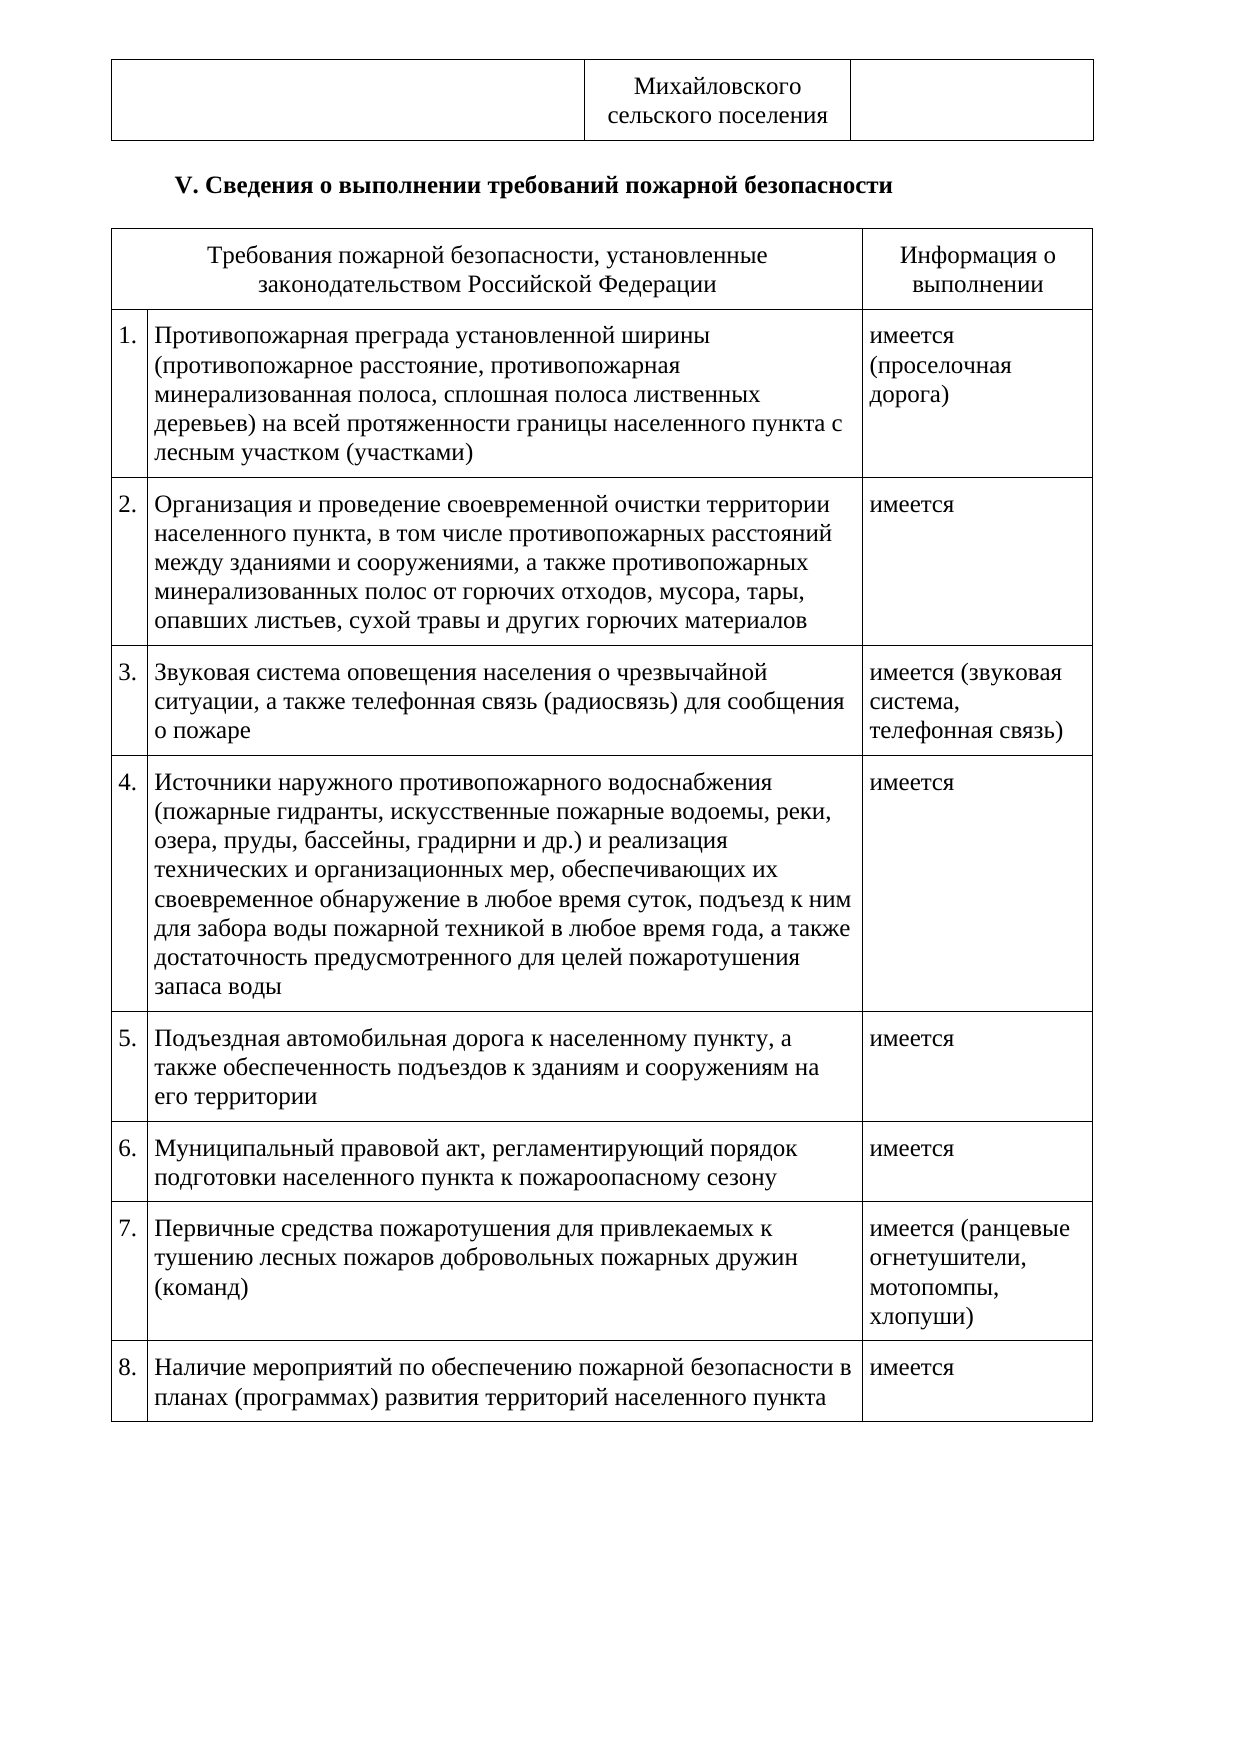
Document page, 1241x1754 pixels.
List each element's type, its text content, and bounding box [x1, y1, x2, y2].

text V. Сведения о выполнении требований пожарной безопасности [118, 170, 1181, 198]
table_cell имеется (проселочная дорога) [863, 310, 1092, 477]
table_cell 6. [112, 1122, 147, 1201]
table_cell Муниципальный правовой акт, регламентирующий порядок подготовки населенного пункта к пожароопасному сезону [148, 1122, 862, 1201]
table_cell 1. [112, 310, 147, 477]
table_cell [585, 60, 850, 140]
table_cell Противопожарная преграда установленной ширины (противопожарное расстояние, противопожарная минерализованная полоса, сплошная полоса лиственных деревьев) на всей протяженности границы населенного пункта с лесным участком (участками) [148, 310, 862, 477]
table_cell Первичные средства пожаротушения для привлекаемых к тушению лесных пожаров добровольных пожарных дружин (команд) [148, 1202, 862, 1340]
table_cell имеется [863, 1341, 1092, 1421]
table_cell 5. [112, 1012, 147, 1121]
table_cell имеется (звуковая система, телефонная связь) [863, 646, 1092, 755]
table_cell Источники наружного противопожарного водоснабжения (пожарные гидранты, искусственные пожарные водоемы, реки, озера, пруды, бассейны, градирни и др.) и реализация технических и организационных мер, обеспечивающих их своевременное обнаружение в любое время суток, подъезд к ним для забора воды пожарной техникой в любое время года, а также достаточность предусмотренного для целей пожаротушения запаса воды [148, 756, 862, 1011]
table_header Информация о выполнении [863, 229, 1092, 308]
table_cell 8. [112, 1341, 147, 1421]
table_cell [851, 60, 1093, 140]
table_cell Наличие мероприятий по обеспечению пожарной безопасности в планах (программах) развития территорий населенного пункта [148, 1341, 862, 1421]
table_cell 4. [112, 756, 147, 1011]
table_header Требования пожарной безопасности, установленные законодательством Российской Федерации [112, 229, 862, 308]
table_cell 7. [112, 1202, 147, 1340]
table_cell 2. [112, 478, 147, 645]
table_cell Организация и проведение своевременной очистки территории населенного пункта, в том числе противопожарных расстояний между зданиями и сооружениями, а также противопожарных минерализованных полос от горючих отходов, мусора, тары, опавших листьев, сухой травы и других горючих материалов [148, 478, 862, 645]
table_cell имеется [863, 1122, 1092, 1201]
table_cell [112, 60, 584, 140]
table_cell имеется (ранцевые огнетушители, мотопомпы, хлопуши) [863, 1202, 1092, 1340]
table_cell имеется [863, 1012, 1092, 1121]
table_cell имеется [863, 478, 1092, 645]
table_cell 3. [112, 646, 147, 755]
table_cell Звуковая система оповещения населения о чрезвычайной ситуации, а также телефонная связь (радиосвязь) для сообщения о пожаре [148, 646, 862, 755]
table_cell Подъездная автомобильная дорога к населенному пункту, а также обеспеченность подъездов к зданиям и сооружениям на его территории [148, 1012, 862, 1121]
table_cell имеется [863, 756, 1092, 1011]
